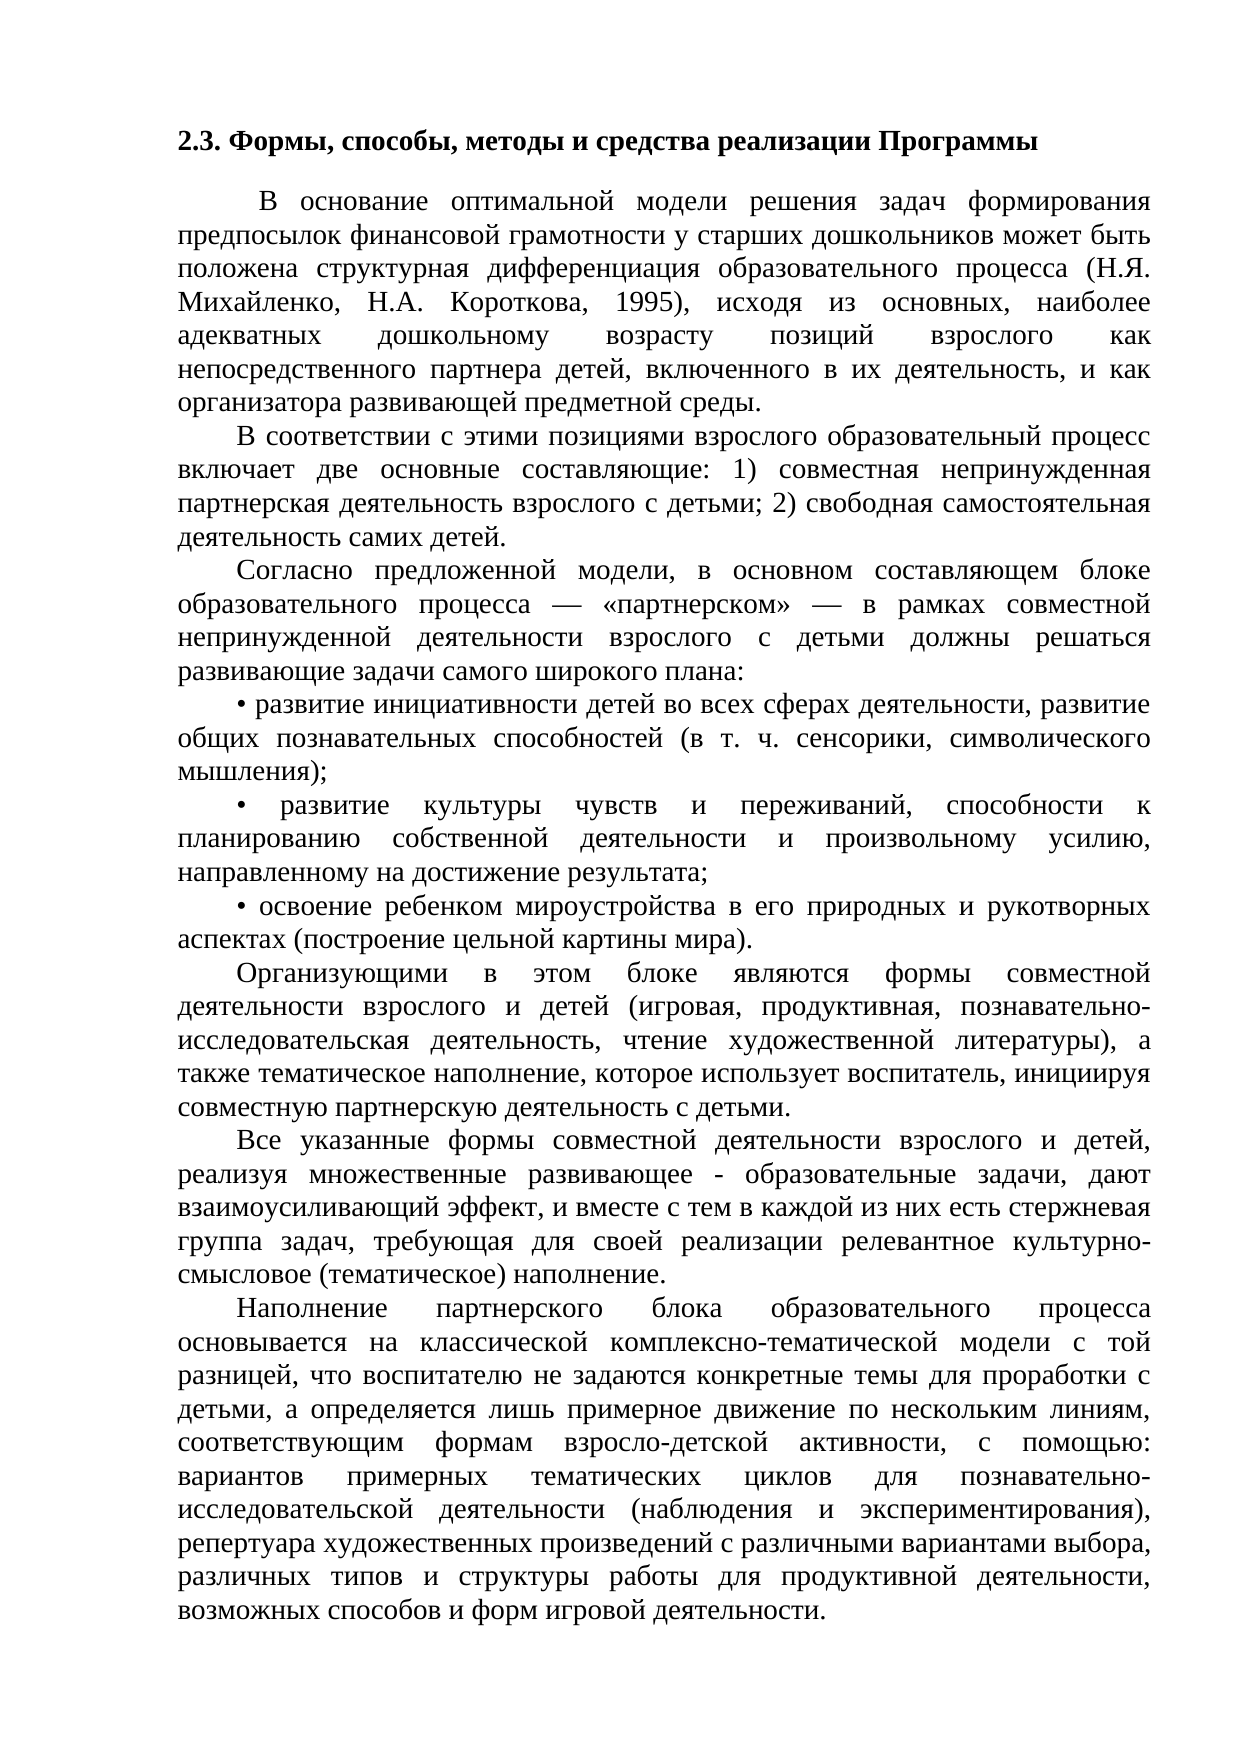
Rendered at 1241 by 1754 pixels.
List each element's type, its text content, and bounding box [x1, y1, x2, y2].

list • развитие культуры чувств и переживаний, способности к планированию собственной деятельности и произвольному усилию, направленному на достижение результата; [177, 787, 1152, 888]
list Все указанные формы совместной деятельности взрослого и детей, реализуя множественные развивающее - образовательные задачи, дают взаимоусиливающий эффект, и вместе с тем в каждой из них есть стержневая группа задач, требующая для своей реализации релевантное культурно-смысловое (тематическое) наполнение. [177, 1122, 1152, 1290]
list • развитие инициативности детей во всех сферах деятельности, развитие общих познавательных способностей (в т. ч. сенсорики, символического мышления); [177, 686, 1152, 787]
list Наполнение партнерского блока образовательного процесса основывается на классической комплексно-тематической модели с той разницей, что воспитателю не задаются конкретные темы для проработки с детьми, а определяется лишь примерное движение по нескольким линиям, соответствующим формам взросло-детской активности, с помощью: вариантов примерных тематических циклов для познавательно-исследовательской деятельности (наблюдения и экспериментирования), репертуара художественных произведений с различными вариантами выбора, различных типов и структуры работы для продуктивной деятельности, возможных способов и форм игровой деятельности. [177, 1290, 1152, 1626]
list Согласно предложенной модели, в основном составляющем блоке образовательного процесса — «партнерском» — в рамках совместной непринужденной деятельности взрослого с детьми должны решаться развивающие задачи самого широкого плана: [177, 552, 1152, 686]
text 2.3. Формы, способы, методы и средства реализации Программы [177, 123, 1152, 157]
list В основание оптимальной модели решения задач формирования предпосылок финансовой грамотности у старших дошкольников может быть положена структурная дифференциация образовательного процесса (Н.Я. Михайленко, Н.А. Короткова, 1995), исходя из основных, наиболее адекватных дошкольному возрасту позиций взрослого как непосредственного партнера детей, включенного в их деятельность, и как организатора развивающей предметной среды. [177, 183, 1152, 418]
list • освоение ребенком мироустройства в его природных и рукотворных аспектах (построение цельной картины мира). [177, 888, 1152, 955]
list Организующими в этом блоке являются формы совместной деятельности взрослого и детей (игровая, продуктивная, познавательно-исследовательская деятельность, чтение художественной литературы), а также тематическое наполнение, которое использует воспитатель, инициируя совместную партнерскую деятельность с детьми. [177, 955, 1152, 1122]
list В соответствии с этими позициями взрослого образовательный процесс включает две основные составляющие: 1) совместная непринужденная партнерская деятельность взрослого с детьми; 2) свободная самостоятельная деятельность самих детей. [177, 418, 1152, 552]
